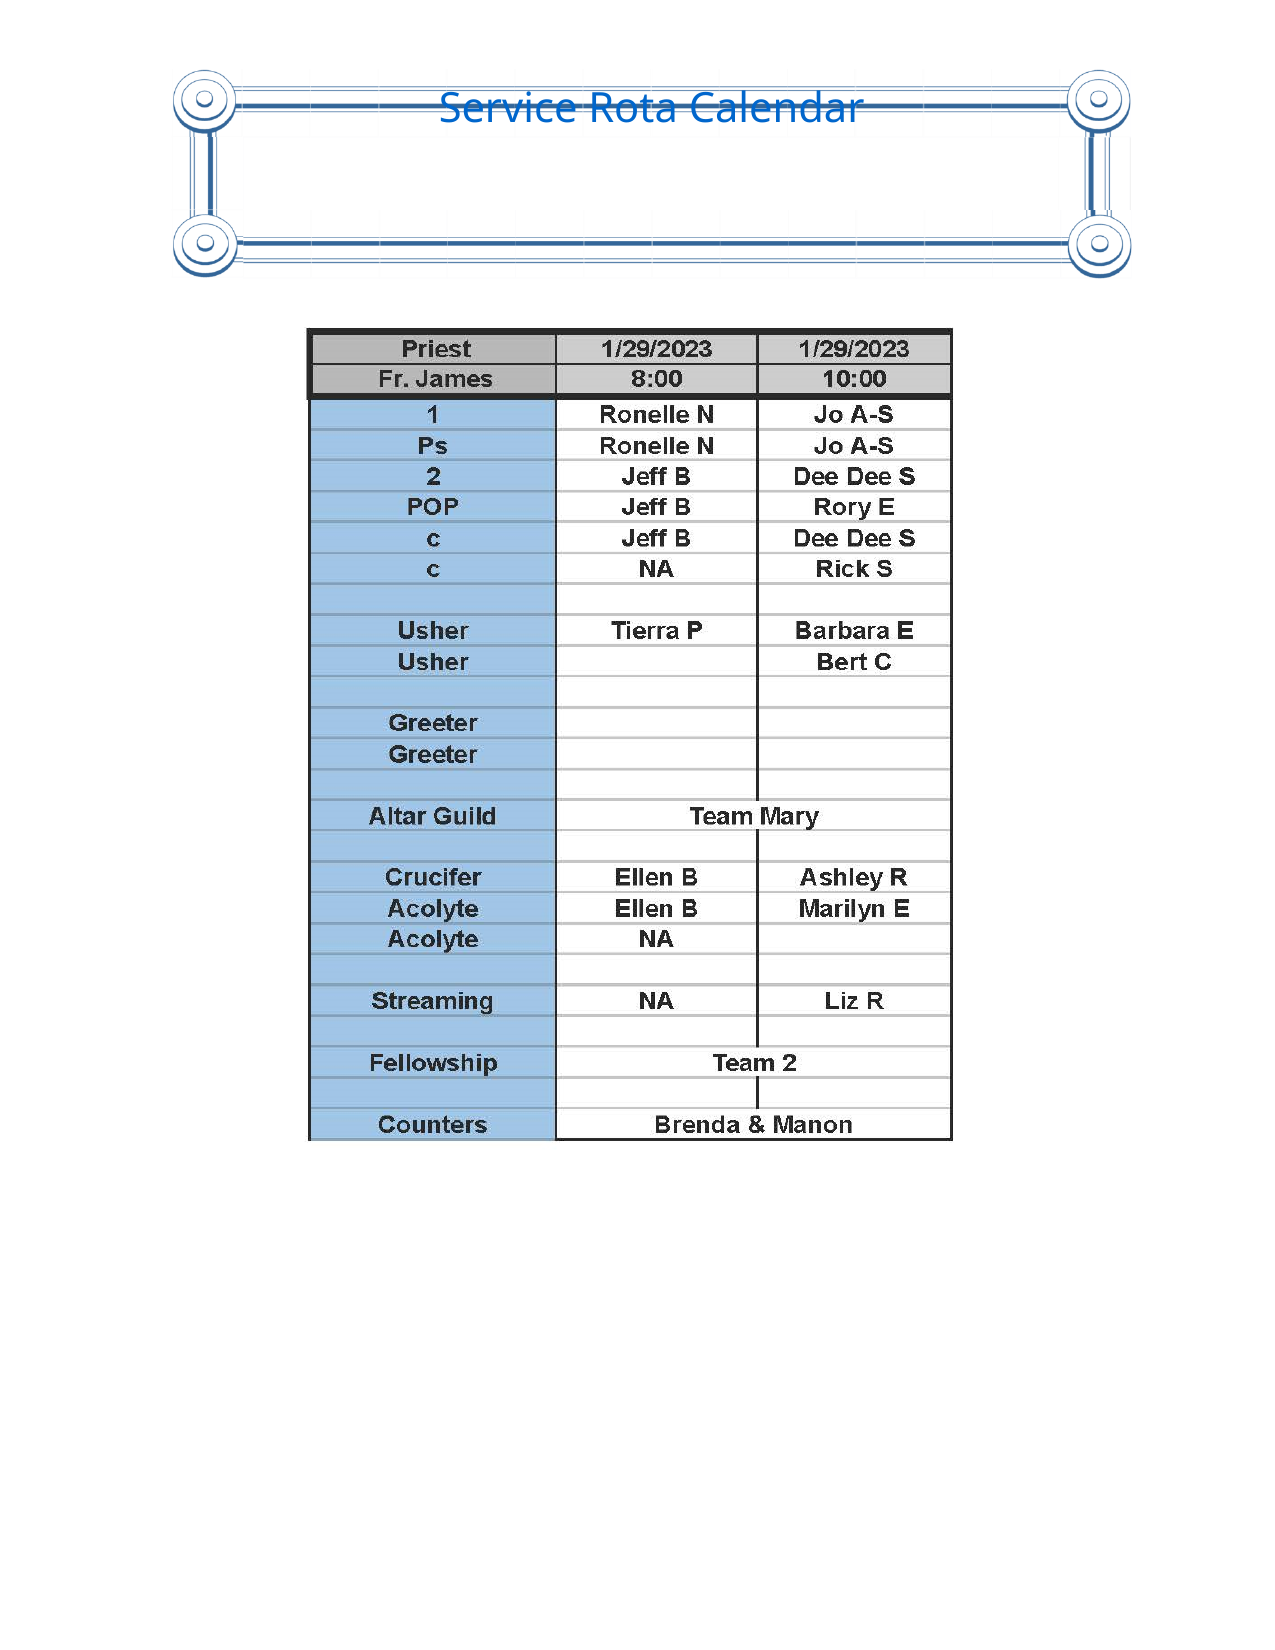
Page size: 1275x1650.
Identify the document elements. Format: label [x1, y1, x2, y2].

picture [294, 319, 966, 1168]
picture [171, 69, 1132, 280]
